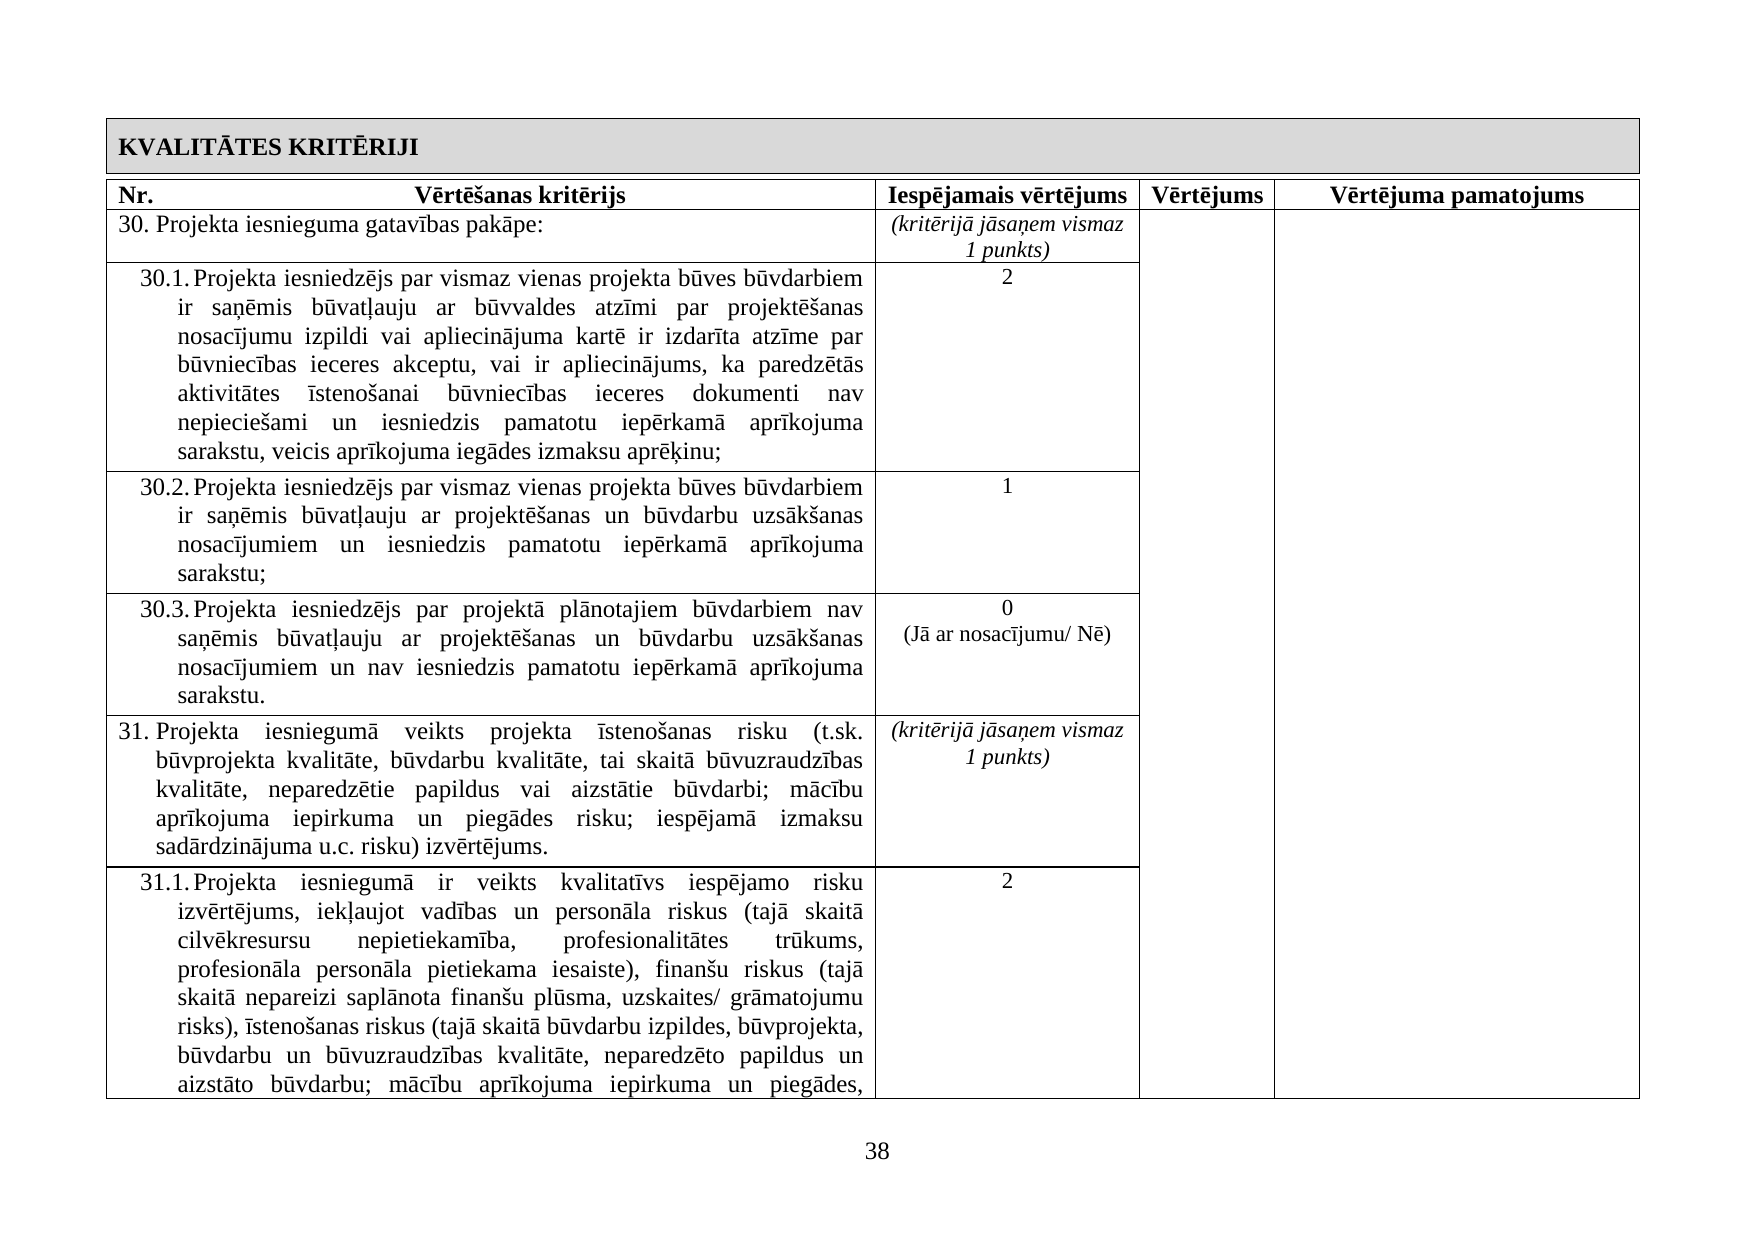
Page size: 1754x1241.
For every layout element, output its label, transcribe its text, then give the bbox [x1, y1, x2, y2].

table_cell [1140, 210, 1274, 1097]
table_cell 1 [876, 472, 1139, 593]
table_cell (kritērijā jāsaņem vismaz 1 punkts) [876, 210, 1139, 262]
table_header Vērtēšanas kritērijs [165, 180, 875, 208]
table_cell 0 (Jā ar nosacījumu/ Nē) [876, 594, 1139, 715]
table_header Iespējamais vērtējums [876, 180, 1139, 208]
table_header kvalitātes kritēriji [107, 119, 1639, 173]
table_header Nr. [107, 180, 165, 208]
table_cell Projekta iesniedzējs par projektā plānotajiem būvdarbiem nav saņēmis būvatļauju ar projektēšanas un būvdarbu uzsākšanas nosacījumiem un nav iesniedzis pamatotu iepērkamā aprīkojuma sarakstu. [107, 594, 875, 715]
table_cell (kritērijā jāsaņem vismaz 1 punkts) [876, 716, 1139, 866]
table_cell Projekta iesniedzējs par vismaz vienas projekta būves būvdarbiem ir saņēmis būvatļauju ar būvvaldes atzīmi par projektēšanas nosacījumu izpildi vai apliecinājuma kartē ir izdarīta atzīme par būvniecības ieceres akceptu, vai ir apliecinājums, ka paredzētās aktivitātes īstenošanai būvniecības ieceres dokumenti nav nepieciešami un iesniedzis pamatotu iepērkamā aprīkojuma sarakstu, veicis aprīkojuma iegādes izmaksu aprēķinu; [107, 263, 875, 471]
table_cell 2 [876, 263, 1139, 471]
table_cell Projekta iesniedzējs par vismaz vienas projekta būves būvdarbiem ir saņēmis būvatļauju ar projektēšanas un būvdarbu uzsākšanas nosacījumiem un iesniedzis pamatotu iepērkamā aprīkojuma sarakstu; [107, 472, 875, 593]
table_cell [107, 868, 875, 1097]
table_header Vērtējums [1140, 180, 1274, 208]
table_cell 2 [876, 868, 1139, 1097]
table_header Vērtējuma pamatojums [1275, 180, 1639, 208]
table_cell Projekta iesniegumā veikts projekta īstenošanas risku (t.sk. būvprojekta kvalitāte, būvdarbu kvalitāte, tai skaitā būvuzraudzības kvalitāte, neparedzētie papildus vai aizstātie būvdarbi; mācību aprīkojuma iepirkuma un piegādes risku; iespējamā izmaksu sadārdzinājuma u.c. risku) izvērtējums. [107, 716, 875, 866]
table_cell Projekta iesnieguma gatavības pakāpe: [107, 210, 875, 262]
table_cell [1275, 210, 1639, 1097]
